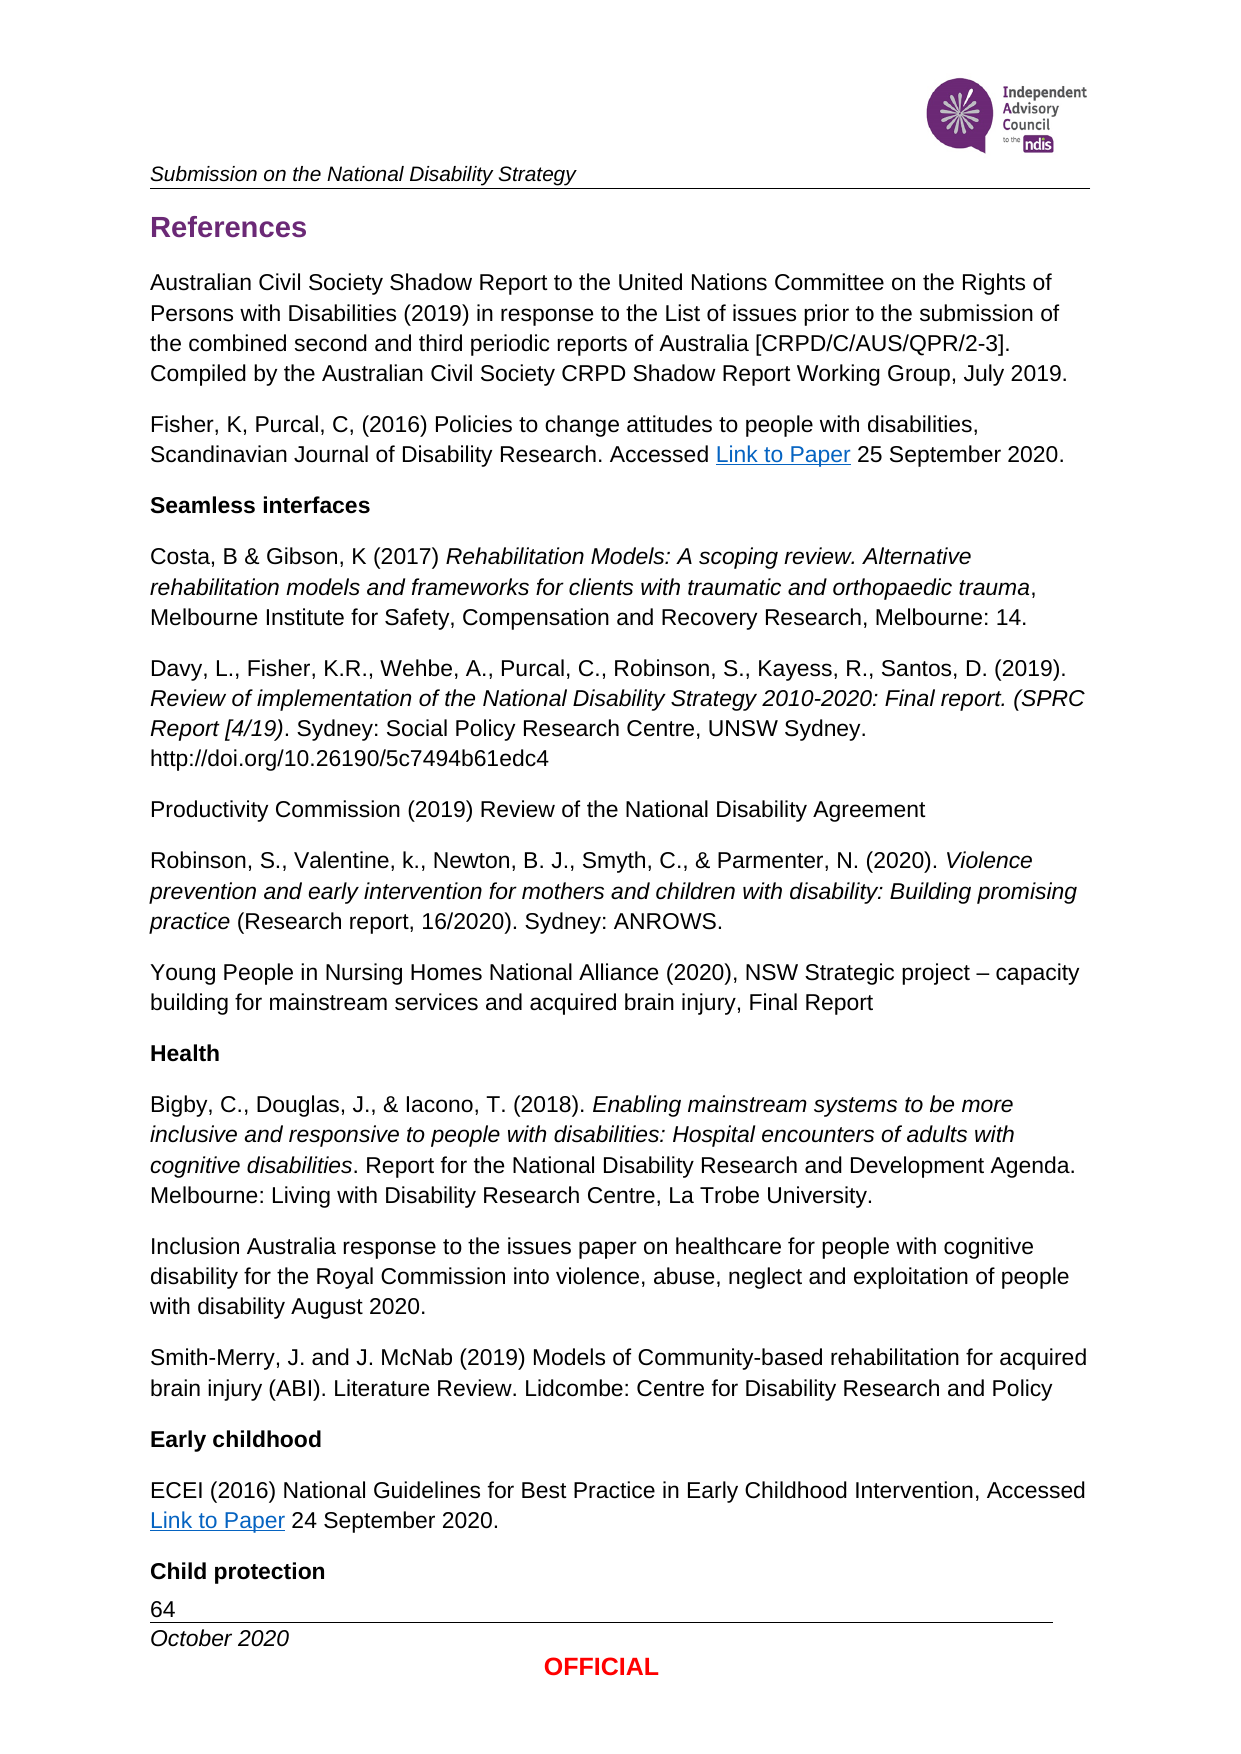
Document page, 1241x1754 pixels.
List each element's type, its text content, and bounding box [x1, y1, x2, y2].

text Early childhood [150, 1426, 1090, 1452]
text Fisher, K, Purcal, C, (2016) Policies to change attitudes to people with disabilities, Scandinavian Journal of Disability Research. Accessed Link to Paper 25 September 2020. [150, 411, 1090, 467]
text Inclusion Australia response to the issues paper on healthcare for people with cognitive disability for the Royal Commission into violence, abuse, neglect and exploitation of people with disability August 2020. [150, 1233, 1090, 1319]
text Seamless interfaces [150, 492, 1090, 518]
text Smith-Merry, J. and J. McNab (2019) Models of Community-based rehabilitation for acquired brain injury (ABI). Literature Review. Lidcombe: Centre for Disability Research and Policy [150, 1344, 1090, 1401]
text Robinson, S., Valentine, k., Newton, B. J., Smyth, C., & Parmenter, N. (2020). Violence prevention and early intervention for mothers and children with disability: Building promising practice (Research report, 16/2020). Sydney: ANROWS. [150, 847, 1090, 934]
text References [150, 210, 1090, 243]
text Young People in Nursing Homes National Alliance (2020), NSW Strategic project – capacity building for mainstream services and acquired brain injury, Final Report [150, 959, 1090, 1015]
text Davy, L., Fisher, K.R., Wehbe, A., Purcal, C., Robinson, S., Kayess, R., Santos, D. (2019). Review of implementation of the National Disability Strategy 2010-2020: Final report. (SPRC Report [4/19). Sydney: Social Policy Research Centre, UNSW Sydney. http://doi.org/10.26190/5c7494b61edc4 [150, 655, 1090, 772]
text ECEI (2016) National Guidelines for Best Practice in Early Childhood Intervention, Accessed Link to Paper 24 September 2020. [150, 1477, 1090, 1533]
text Bigby, C., Douglas, J., & Iacono, T. (2018). Enabling mainstream systems to be more inclusive and responsive to people with disabilities: Hospital encounters of adults with cognitive disabilities. Report for the National Disability Research and Development Agenda. Melbourne: Living with Disability Research Centre, La Trobe University. [150, 1091, 1090, 1208]
text Child protection [150, 1558, 1090, 1584]
text Health [150, 1040, 1090, 1066]
text Australian Civil Society Shadow Report to the United Nations Committee on the Rights of Persons with Disabilities (2019) in response to the List of issues prior to the submission of the combined second and third periodic reports of Australia [CRPD/C/AUS/QPR/2-3]. Compiled by the Australian Civil Society CRPD Shadow Report Working Group, July 2019. [150, 269, 1090, 386]
picture [921, 73, 1091, 162]
text Costa, B & Gibson, K (2017) Rehabilitation Models: A scoping review. Alternative rehabilitation models and frameworks for clients with traumatic and orthopaedic trauma, Melbourne Institute for Safety, Compensation and Recovery Research, Melbourne: 14. [150, 543, 1090, 630]
text Productivity Commission (2019) Review of the National Disability Agreement [150, 796, 1090, 823]
